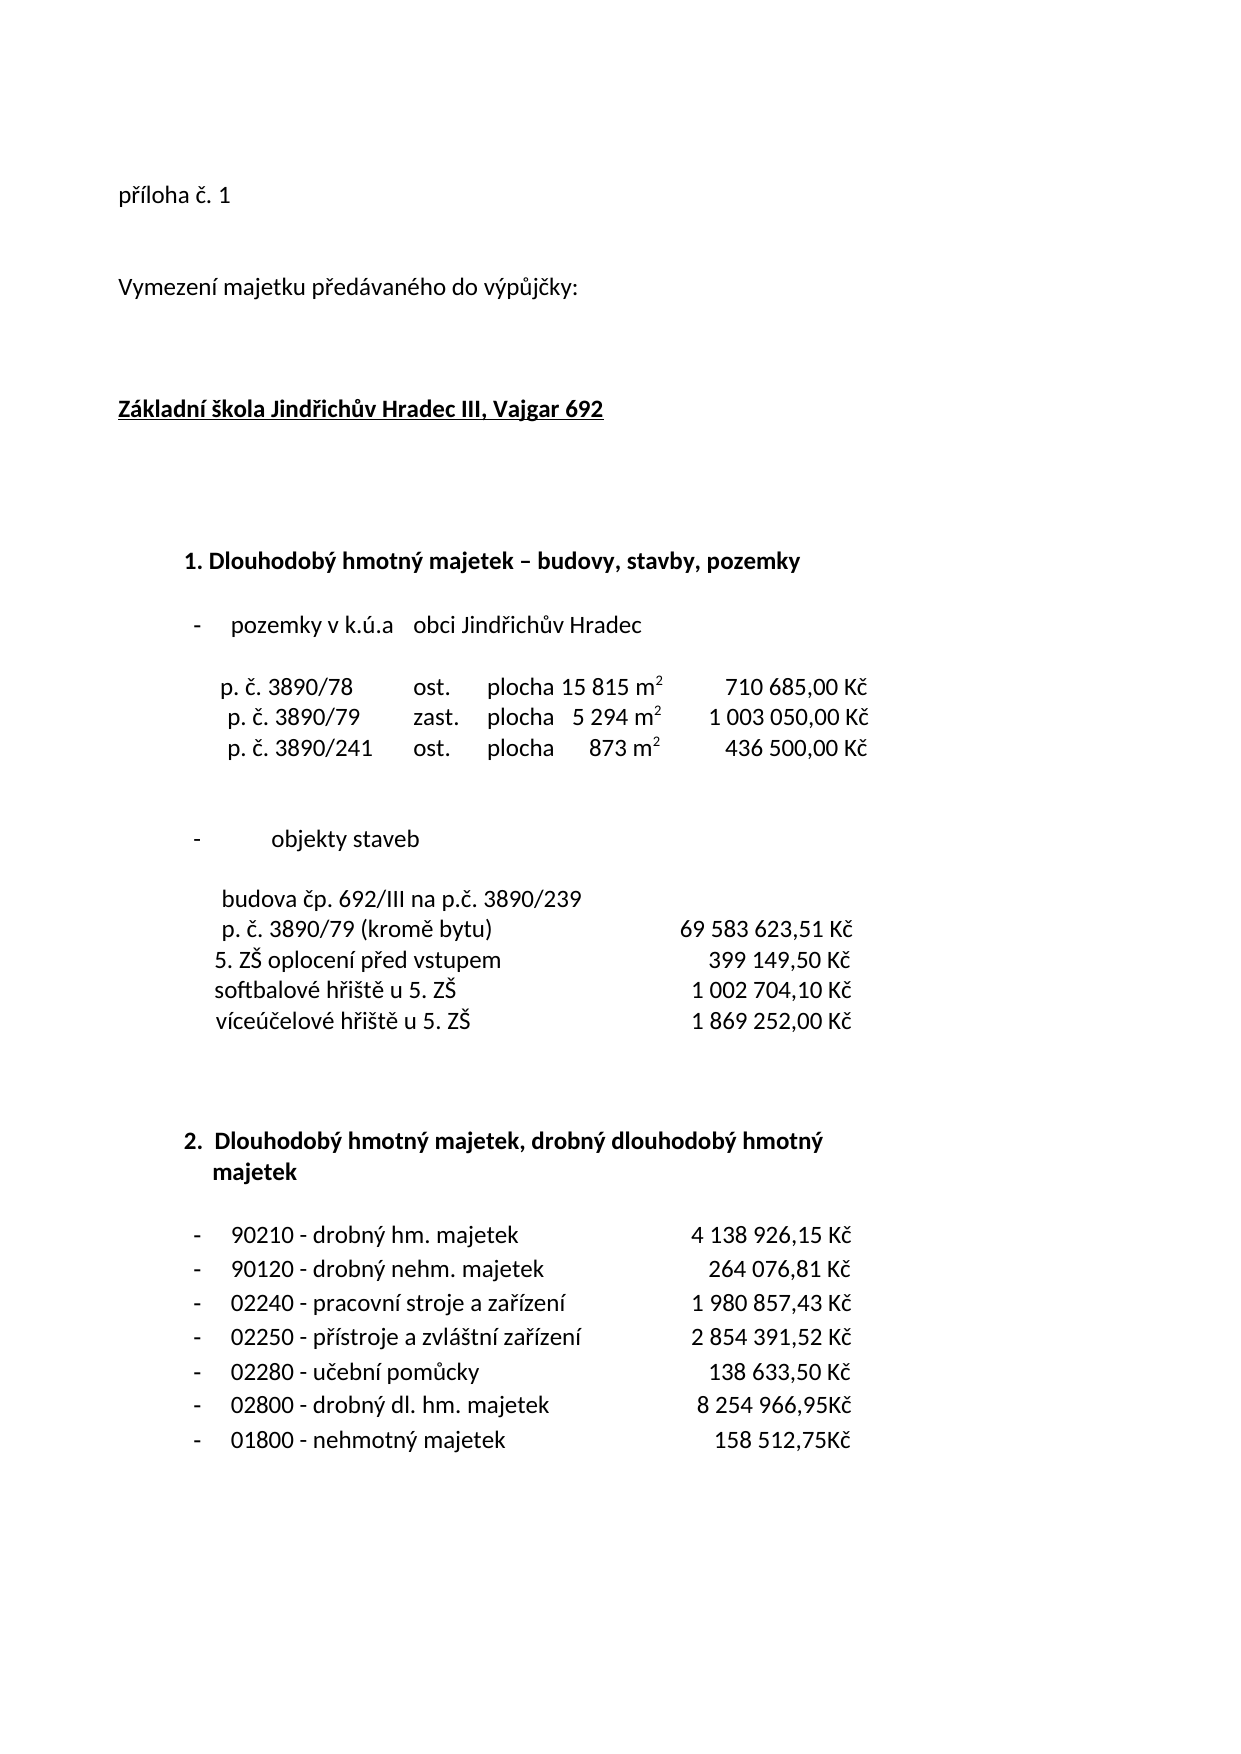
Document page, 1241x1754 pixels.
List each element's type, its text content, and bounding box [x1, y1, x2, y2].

text víceúčelové hřiště u 5. ZŠ 1 869 252,00 Kč [193, 1005, 1122, 1036]
text p. č. 3890/78 ost. plocha 15 815 m2 710 685,00 Kč [118, 671, 1122, 702]
text budova čp. 692/III na p.č. 3890/239 [193, 883, 1122, 913]
text 2. Dlouhodobý hmotný majetek, drobný dlouhodobý hmotný [184, 1125, 1122, 1156]
text p. č. 3890/79 (kromě bytu) 69 583 623,51 Kč [193, 913, 1122, 944]
text p. č. 3890/79 zast. plocha 5 294 m2 1 003 050,00 Kč [193, 702, 1122, 732]
text příloha č. 1 [118, 179, 1122, 210]
text Vymezení majetku předávaného do výpůjčky: [118, 271, 1122, 301]
list 02280 - učební pomůcky 138 633,50 Kč [193, 1353, 1122, 1387]
list 90210 - drobný hm. majetek 4 138 926,15 Kč [193, 1217, 1122, 1251]
text Základní škola Jindřichův Hradec III, Vajgar 692 [118, 393, 1122, 423]
list pozemky v k.ú.a obci Jindřichův Hradec [193, 606, 1122, 641]
text p. č. 3890/241 ost. plocha 873 m2 436 500,00 Kč [193, 732, 1122, 763]
text 1. Dlouhodobý hmotný majetek – budovy, stavby, pozemky [184, 545, 1122, 576]
text - objekty staveb [193, 824, 1122, 854]
list 01800 - nehmotný majetek 158 512,75Kč [193, 1421, 1122, 1455]
list 02800 - drobný dl. hm. majetek 8 254 966,95Kč [193, 1387, 1122, 1421]
text softbalové hřiště u 5. ZŠ 1 002 704,10 Kč [118, 974, 1122, 1005]
list 90120 - drobný nehm. majetek 264 076,81 Kč [193, 1251, 1122, 1285]
text majetek [184, 1156, 1122, 1186]
list 02250 - přístroje a zvláštní zařízení 2 854 391,52 Kč [193, 1319, 1122, 1353]
list 02240 - pracovní stroje a zařízení 1 980 857,43 Kč [193, 1285, 1122, 1319]
text 5. ZŠ oplocení před vstupem 399 149,50 Kč [118, 944, 1122, 974]
